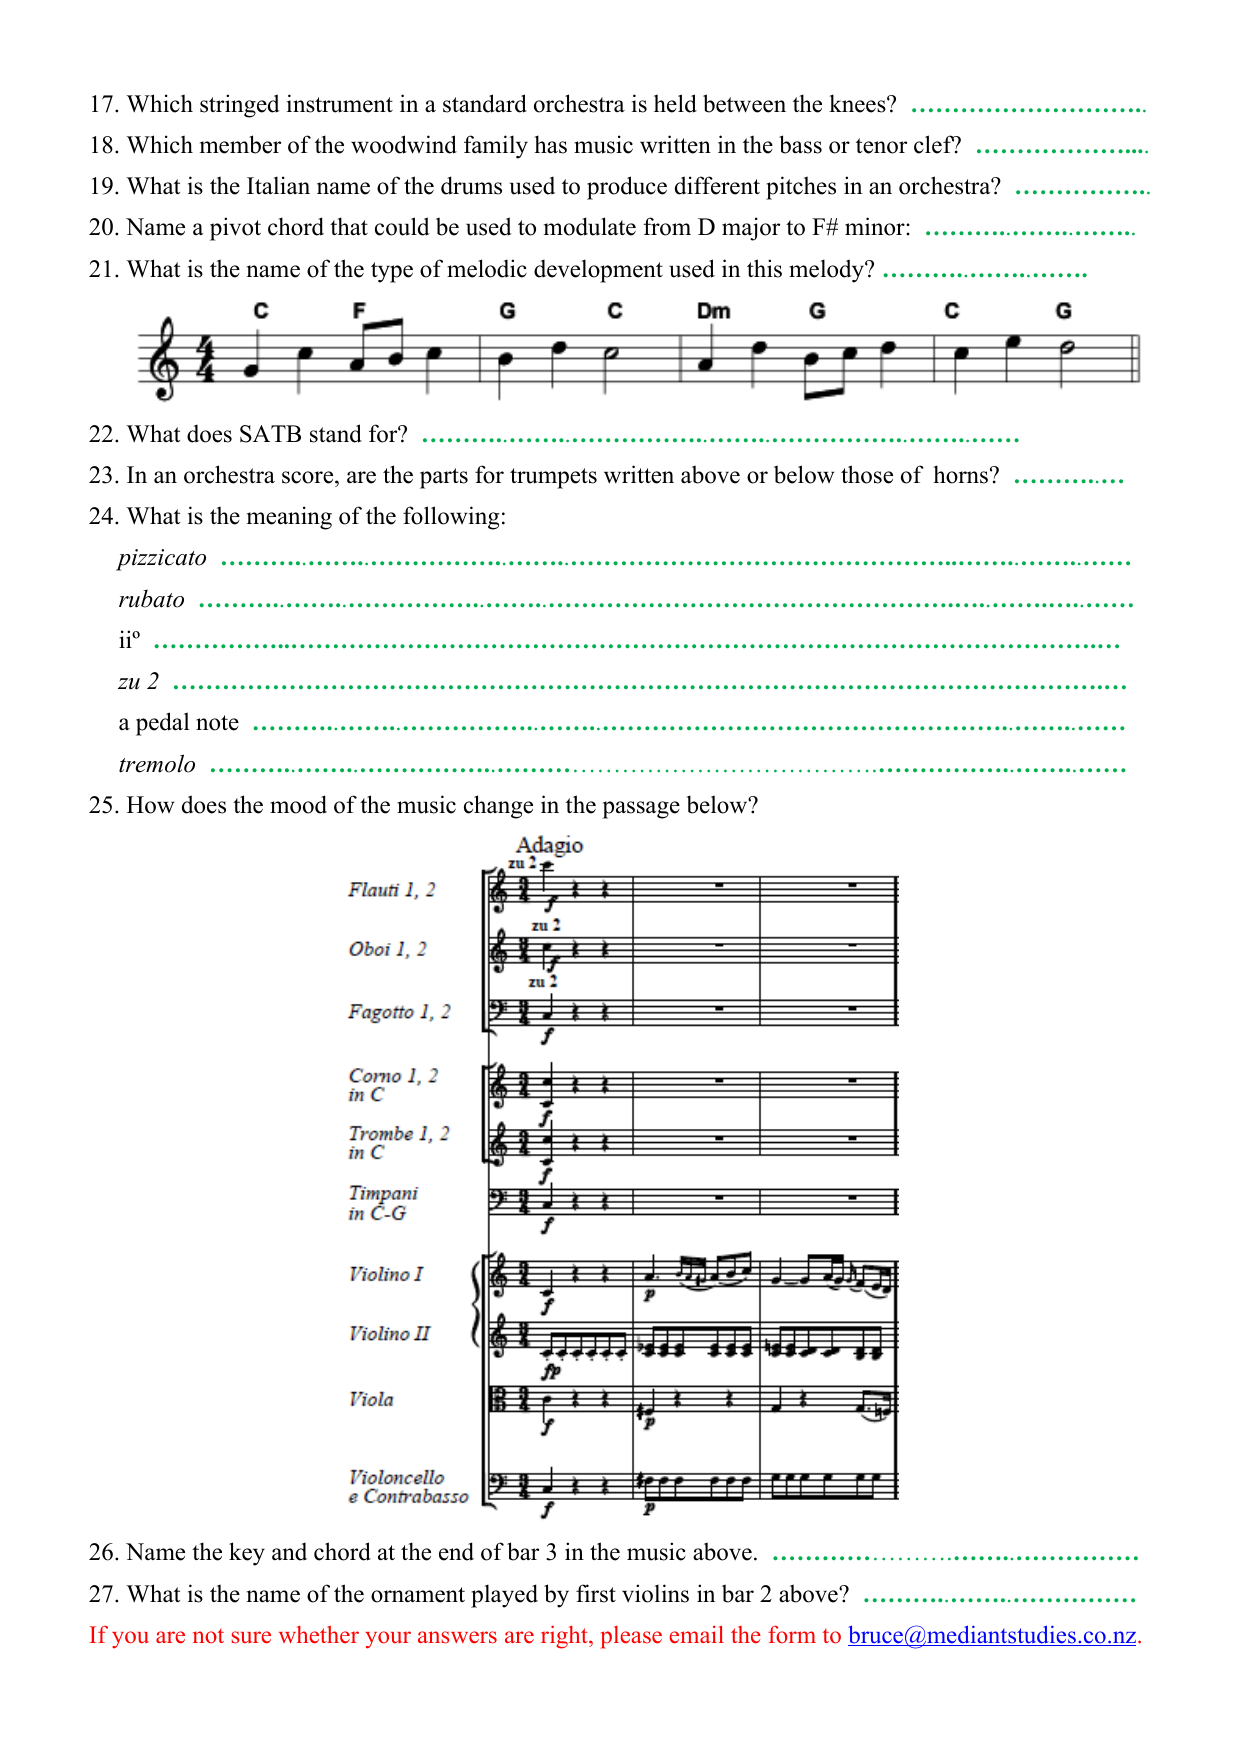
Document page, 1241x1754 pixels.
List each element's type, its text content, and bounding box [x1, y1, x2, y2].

picture [133, 294, 1151, 413]
text 20. Name a pivot chord that could be used to modulate from D major to F# minor: ………..……..…….. [89, 212, 1152, 241]
text zu 2 ………………………………………………………………………………………………….… [89, 666, 1152, 695]
text iiº ……………..…………………………………………………………………………………….… [89, 625, 1152, 654]
text If you are not sure whether your answers are right, please email the form to bruce@mediantstudies.co.nz. [89, 1620, 1152, 1649]
text 26. Name the key and chord at the end of bar 3 in the music above. ………………….……..…………… [89, 1537, 1152, 1566]
text a pedal note ………..……..……………..……..…………………………………………..……..…… [89, 707, 1152, 736]
text 17. Which stringed instrument in a standard orchestra is held between the knees? ……………………….. [89, 89, 1152, 117]
text 23. In an orchestra score, are the parts for trumpets written above or below those of horns? ………..… [89, 460, 1152, 489]
text 19. What is the Italian name of the drums used to produce different pitches in an orchestra? …………….. [89, 171, 1152, 200]
text pizzicato ………..……..……………..……..………………………………………..……..……..…… [89, 542, 1152, 571]
text 21. What is the name of the type of melodic development used in this melody? ………..……..……. [89, 254, 1152, 282]
text 25. How does the mood of the music change in the passage below? [89, 790, 1152, 819]
text 18. Which member of the woodwind family has music written in the bass or tenor clef? ……………….... [89, 130, 1152, 159]
text 24. What is the meaning of the following: [89, 501, 1152, 530]
text tremolo ………..……..……………..……………………………………….……………..……..…… [89, 749, 1152, 777]
picture [341, 831, 899, 1525]
text rubato ………..……..……………..……..………………………………………….…..…….…..…… [89, 584, 1152, 612]
text 27. What is the name of the ornament played by first violins in bar 2 above? ………..……..…………… [89, 1579, 1152, 1607]
